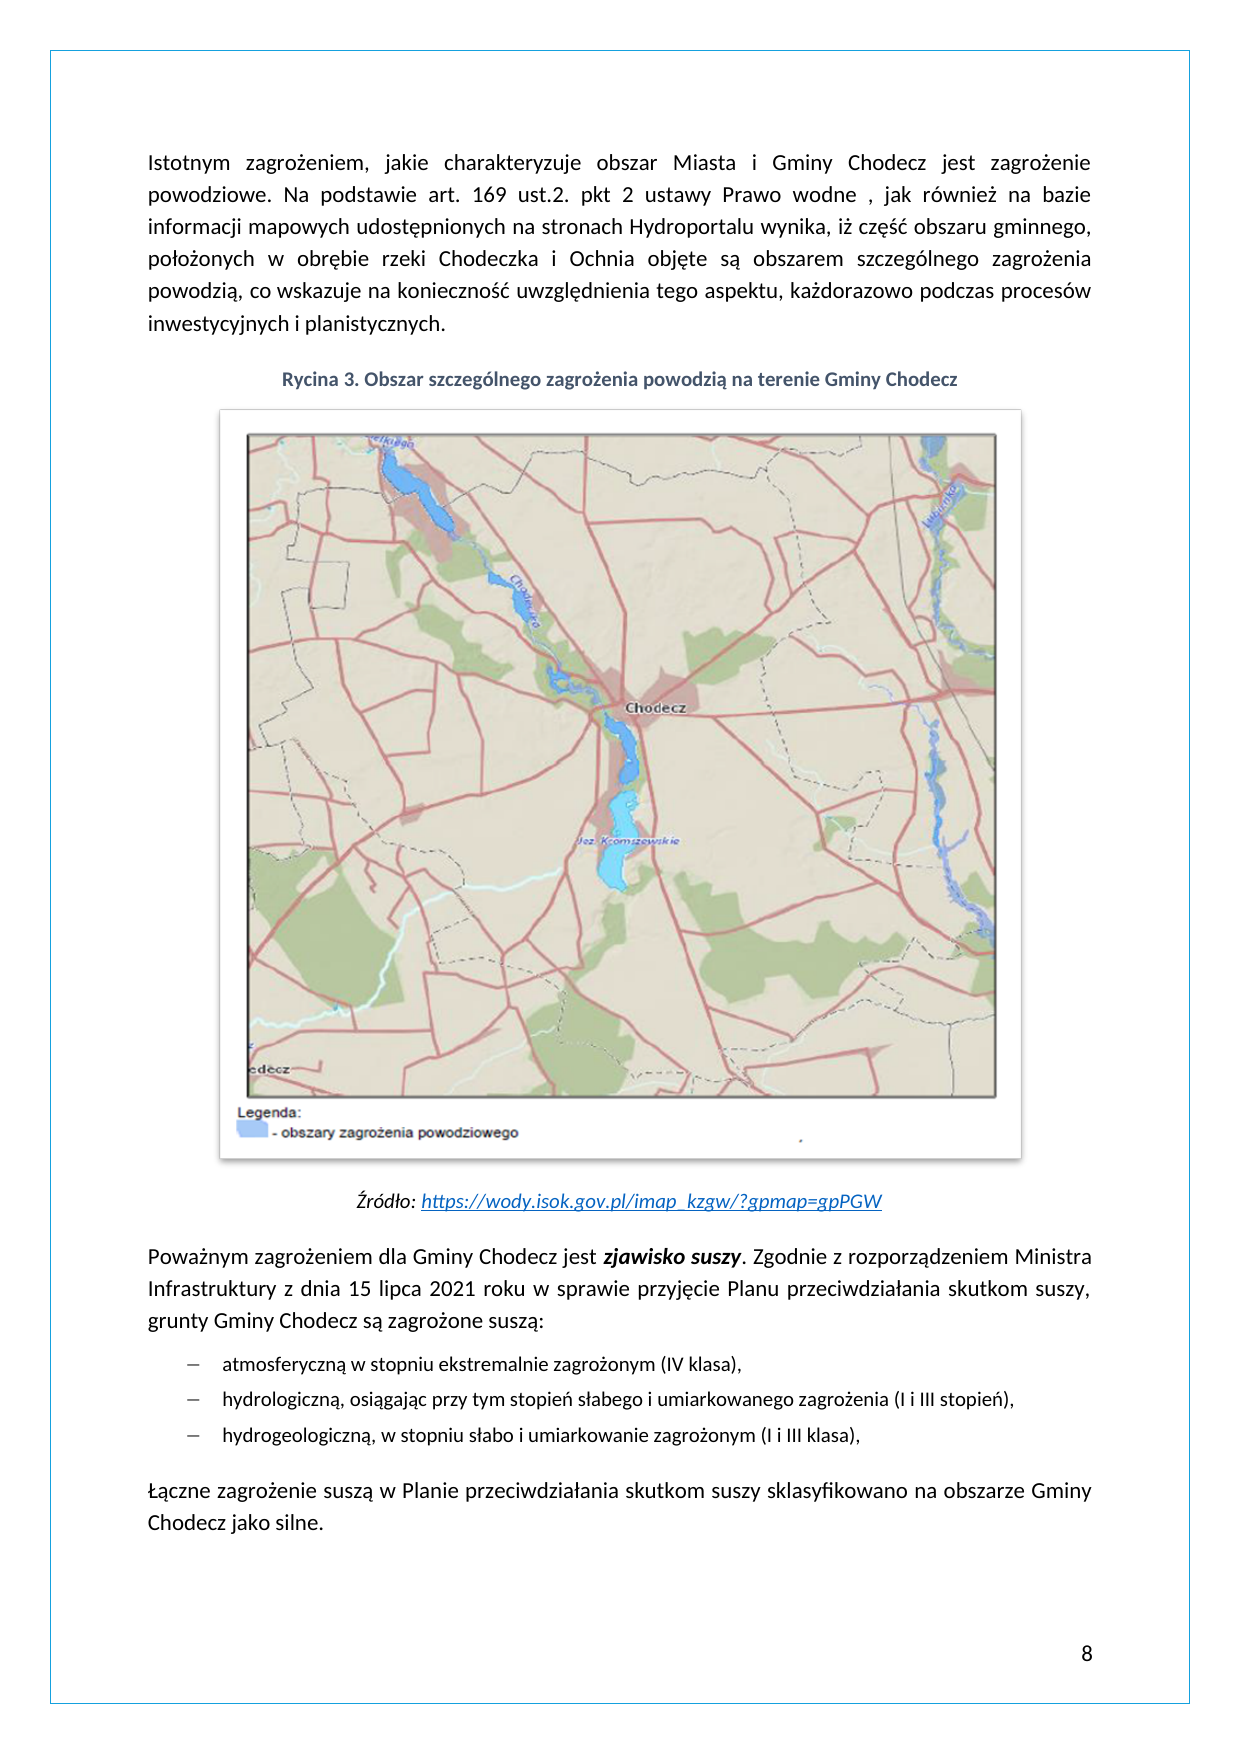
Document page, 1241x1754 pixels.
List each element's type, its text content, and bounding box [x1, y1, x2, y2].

list hydrogeologiczną, w stopniu słabo i umiarkowanie zagrożonym (I i III klasa), [185, 1422, 1093, 1447]
text Poważnym zagrożeniem dla Gminy Chodecz jest zjawisko suszy. Zgodnie z rozporządzeniem Ministra Infrastruktury z dnia 15 lipca 2021 roku w sprawie przyjęcie Planu przeciwdziałania skutkom suszy, grunty Gminy Chodecz są zagrożone suszą: [148, 1242, 1093, 1334]
text Łączne zagrożenie suszą w Planie przeciwdziałania skutkom suszy sklasyfikowano na obszarze Gminy Chodecz jako silne. [148, 1476, 1093, 1536]
text Istotnym zagrożeniem, jakie charakteryzuje obszar Miasta i Gminy Chodecz jest zagrożenie powodziowe. Na podstawie art. 169 ust.2. pkt 2 ustawy Prawo wodne , jak również na bazie informacji mapowych udostępnionych na stronach Hydroportalu wynika, iż część obszaru gminnego, położonych w obrębie rzeki Chodeczka i Ochnia objęte są obszarem szczególnego zagrożenia powodzią, co wskazuje na konieczność uwzględnienia tego aspektu, każdorazowo podczas procesów inwestycyjnych i planistycznych. [148, 148, 1093, 337]
list hydrologiczną, osiągając przy tym stopień słabego i umiarkowanego zagrożenia (I i III stopień), [185, 1387, 1093, 1412]
text Źródło: https://wody.isok.gov.pl/imap_kzgw/?gpmap=gpPGW [148, 1188, 1093, 1213]
list atmosferyczną w stopniu ekstremalnie zagrożonym (IV klasa), [185, 1351, 1093, 1377]
text Rycina 3. Obszar szczególnego zagrożenia powodzią na terenie Gminy Chodecz [148, 366, 1093, 391]
picture [210, 403, 1030, 1172]
